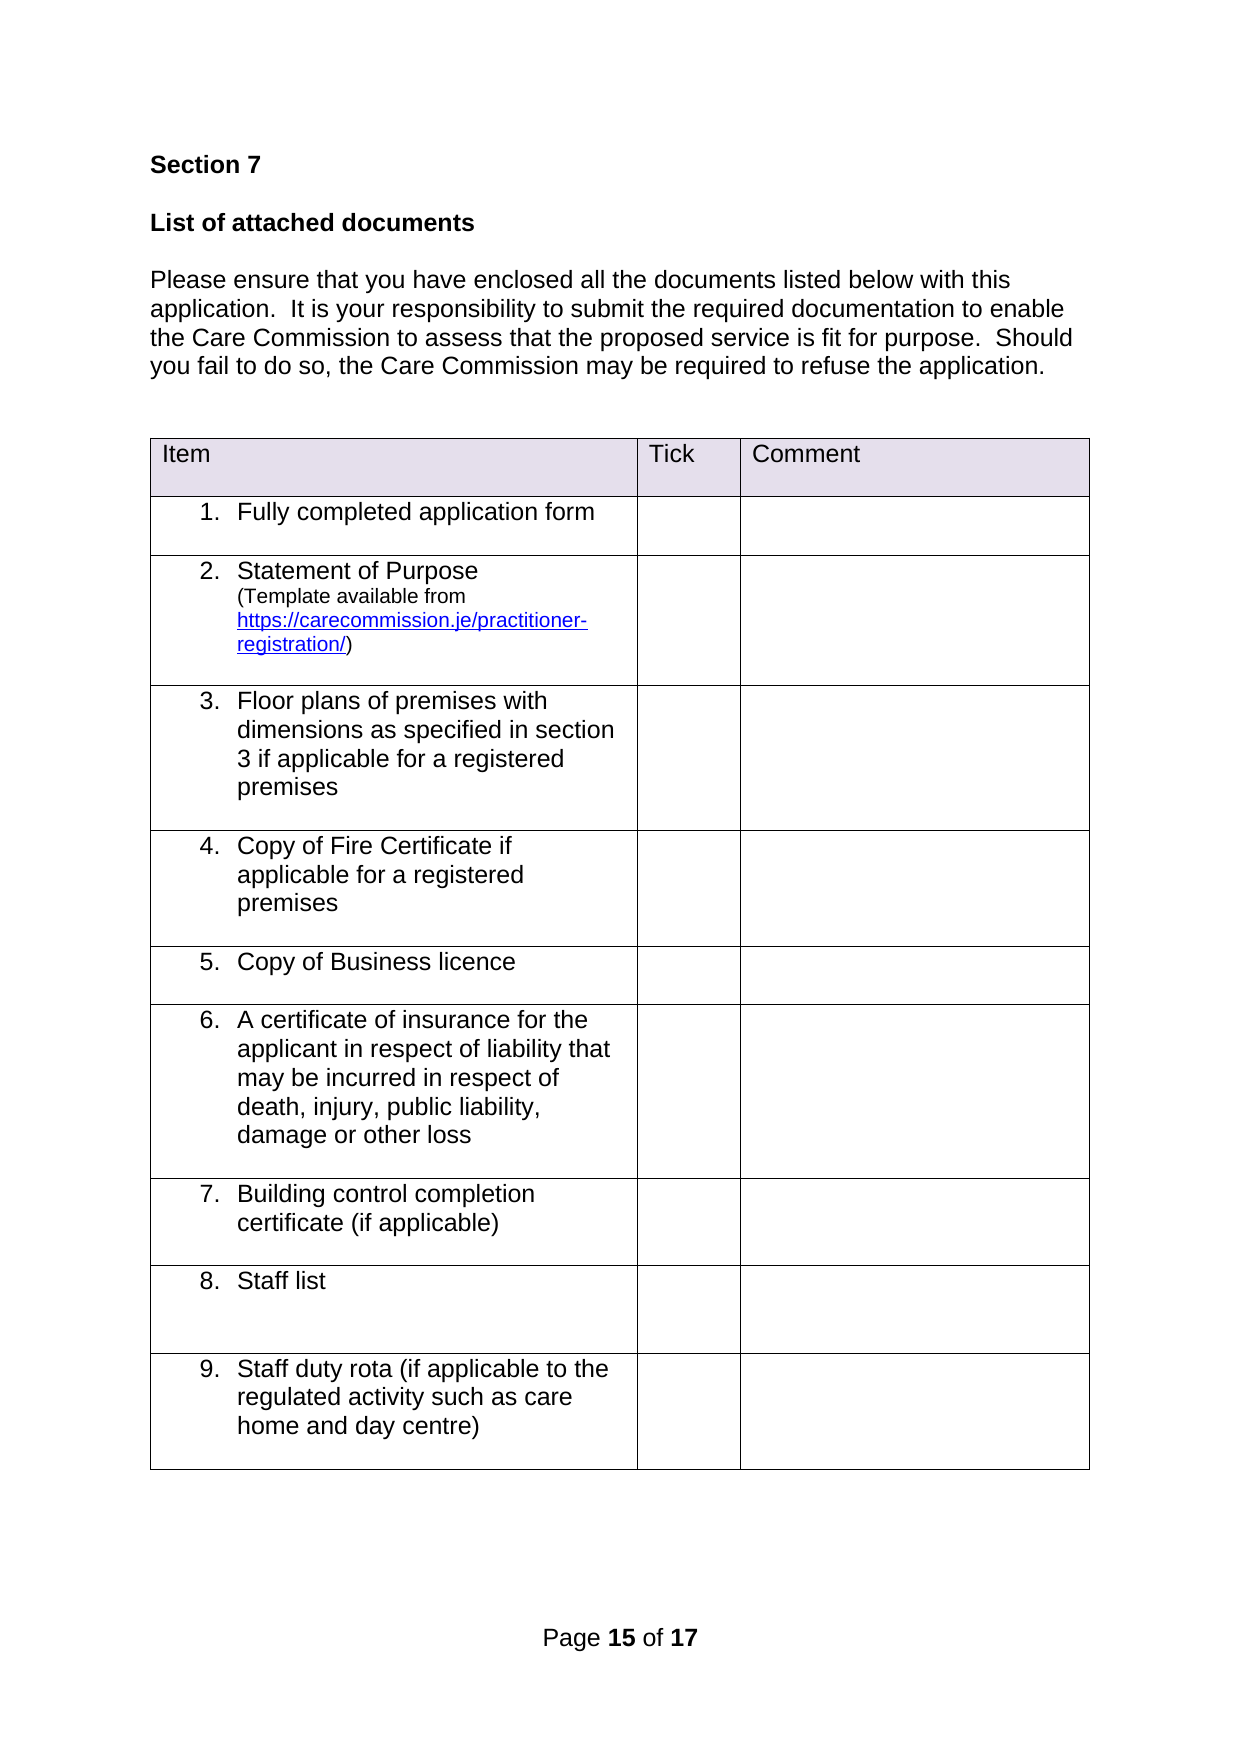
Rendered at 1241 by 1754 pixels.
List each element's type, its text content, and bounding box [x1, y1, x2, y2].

table_cell [741, 831, 1089, 946]
table_cell [741, 947, 1089, 1004]
table_cell A certificate of insurance for the applicant in respect of liability that may be incurred in respect of death, injury, public liability, damage or other loss [151, 1005, 637, 1178]
table_cell [638, 686, 740, 830]
table_cell [638, 1266, 740, 1352]
table_cell [638, 497, 740, 554]
table_cell [741, 1005, 1089, 1178]
table_cell Fully completed application form [151, 497, 637, 554]
table_cell Copy of Business licence [151, 947, 637, 1004]
table_cell [638, 556, 740, 685]
table_header Item [151, 439, 637, 496]
table_cell Staff list [151, 1266, 637, 1352]
table_cell [741, 497, 1089, 554]
table_cell Staff duty rota (if applicable to the regulated activity such as care home and day centre) [151, 1354, 637, 1468]
text Please ensure that you have enclosed all the documents listed below with this application. It is your responsibility to submit the required documentation to enable the Care Commission to assess that the proposed service is fit for purpose. Should you fail to do so, the Care Commission may be required to refuse the application. [150, 265, 1090, 380]
table_cell [741, 686, 1089, 830]
table_cell [741, 556, 1089, 685]
table_cell [638, 1179, 740, 1265]
table_cell [741, 1354, 1089, 1468]
table_header Comment [741, 439, 1089, 496]
table_cell [638, 831, 740, 946]
table_cell [638, 1354, 740, 1468]
table_cell Floor plans of premises with dimensions as specified in section 3 if applicable for a registered premises [151, 686, 637, 830]
table_cell [638, 947, 740, 1004]
text List of attached documents [150, 207, 1090, 236]
text Section 7 [150, 150, 1090, 179]
table_cell [741, 1179, 1089, 1265]
table_cell [741, 1266, 1089, 1352]
table_cell [638, 1005, 740, 1178]
table_cell Copy of Fire Certificate if applicable for a registered premises [151, 831, 637, 946]
table_cell Building control completion certificate (if applicable) [151, 1179, 637, 1265]
table_header Tick [638, 439, 740, 496]
table_cell Statement of Purpose (Template available from https://carecommission.je/practitioner-registration/) [151, 556, 637, 685]
